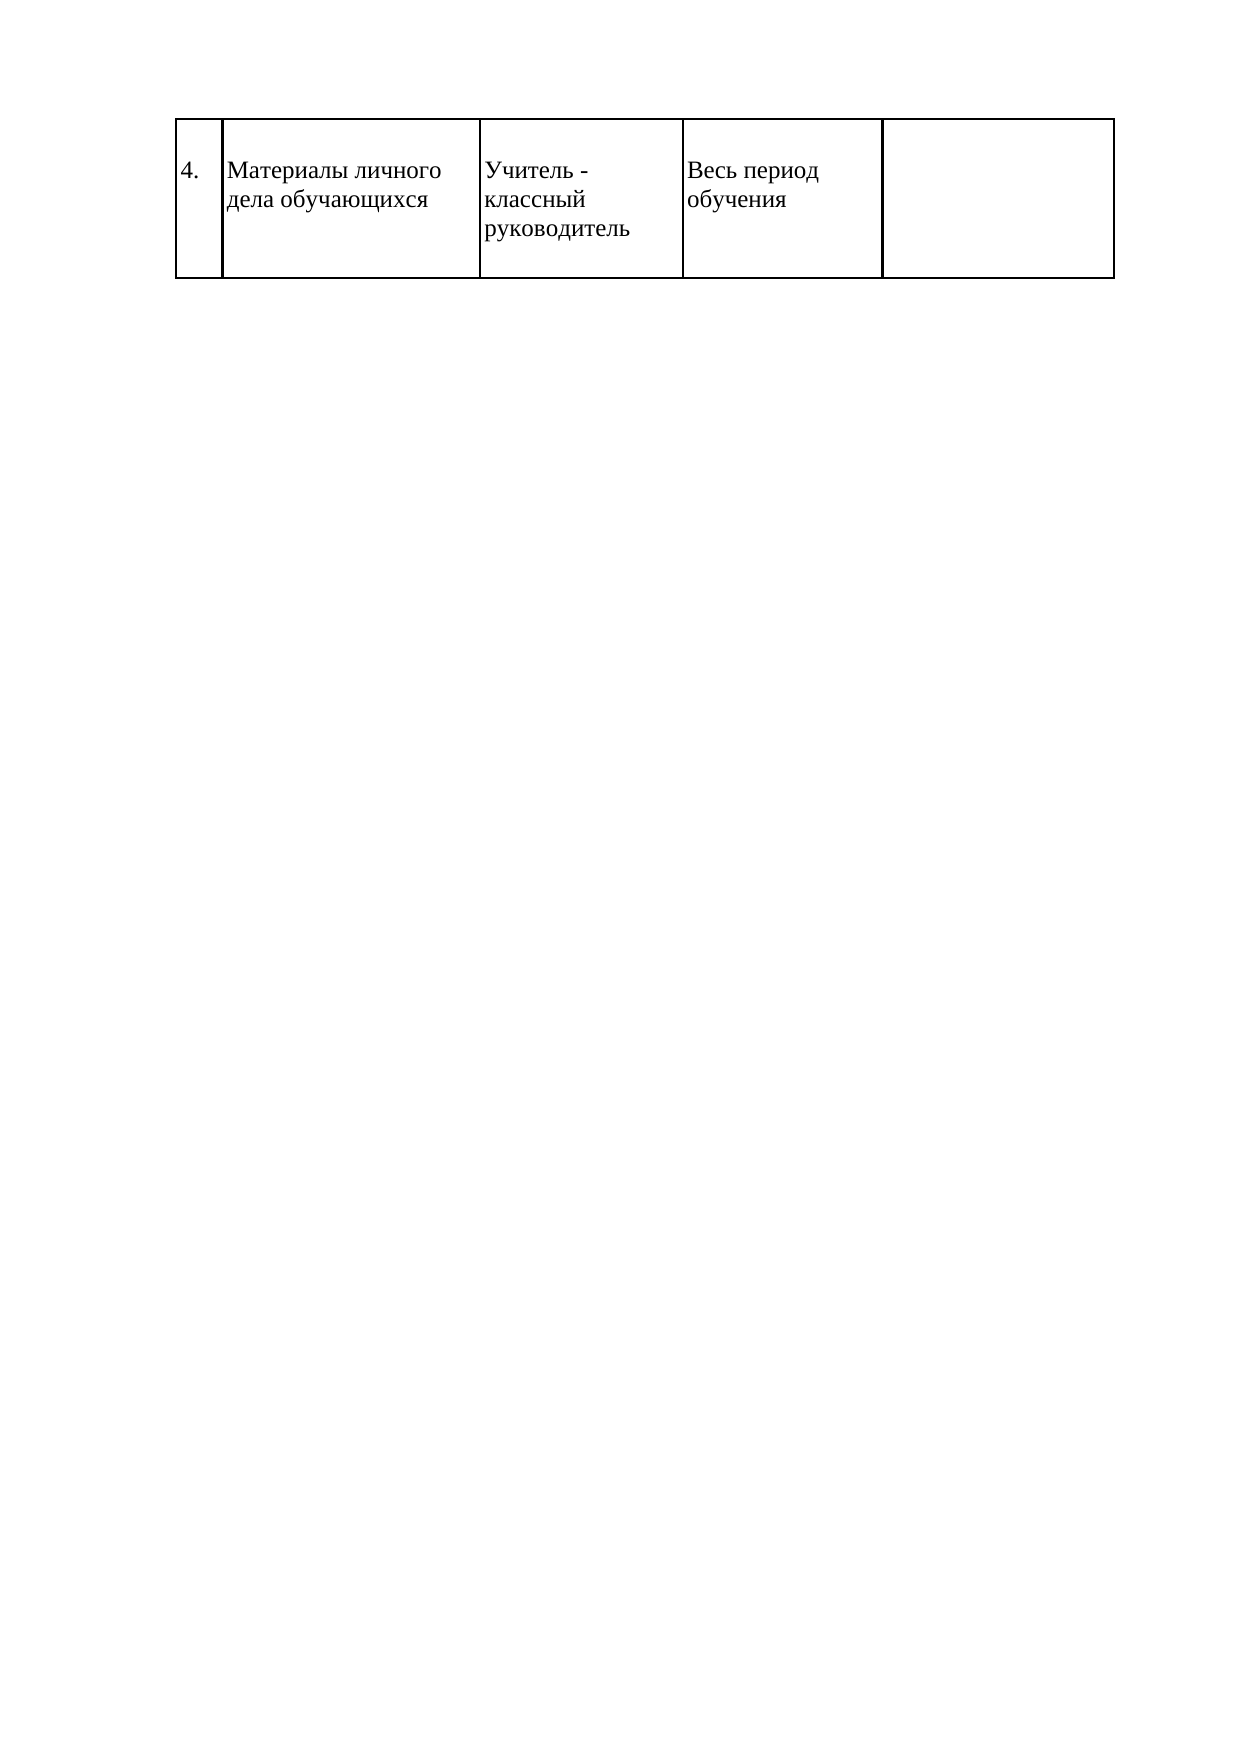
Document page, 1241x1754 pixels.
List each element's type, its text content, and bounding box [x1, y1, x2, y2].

table_cell Весь период обучения [684, 120, 881, 277]
table_cell [884, 120, 1113, 277]
table_cell Материалы личного дела обучающихся [224, 120, 479, 277]
table_cell 4. [177, 120, 221, 277]
table_cell Учитель - классный руководитель [481, 120, 682, 277]
